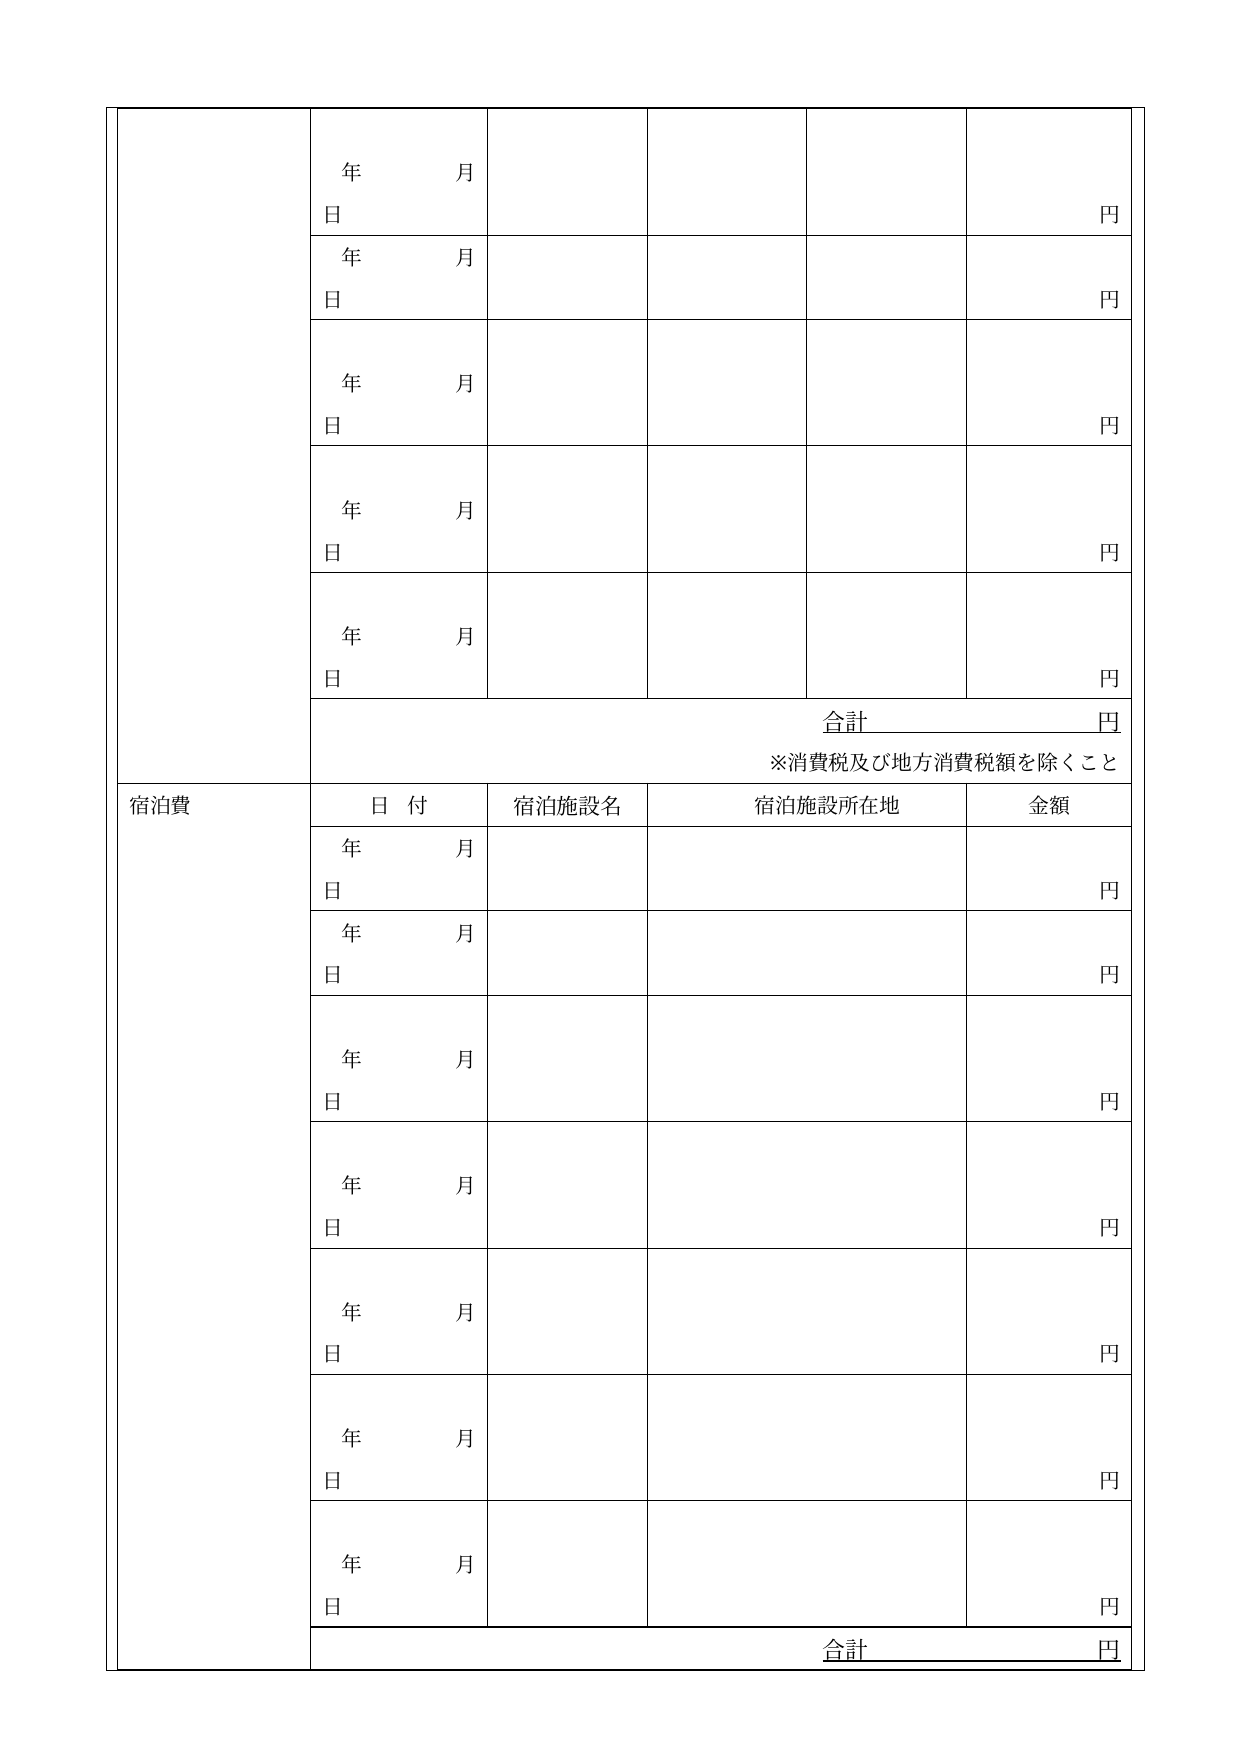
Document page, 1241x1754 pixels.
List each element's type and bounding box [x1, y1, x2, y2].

table_cell [967, 573, 1131, 698]
table_cell [488, 320, 647, 445]
table_cell [488, 1375, 647, 1500]
table_cell [967, 1122, 1131, 1248]
table_cell [648, 1375, 966, 1500]
table_cell [488, 1122, 647, 1248]
table_cell [648, 320, 806, 445]
table_cell [311, 320, 487, 445]
table_cell [648, 1249, 966, 1374]
table_cell [807, 109, 966, 235]
table_cell [967, 1501, 1131, 1626]
table_cell [311, 1249, 487, 1374]
table_cell [488, 996, 647, 1121]
table_cell [967, 1375, 1131, 1500]
table_cell [967, 1249, 1131, 1374]
table_cell [311, 236, 487, 319]
table_cell [311, 573, 487, 698]
table_cell [807, 320, 966, 445]
table_cell [648, 911, 966, 995]
table_cell [967, 911, 1131, 995]
table_cell [107, 108, 117, 1670]
table_cell [488, 236, 647, 319]
table_cell [807, 236, 966, 319]
table_cell [311, 446, 487, 572]
table_cell [488, 109, 647, 235]
table_cell [311, 996, 487, 1121]
table_cell [311, 1375, 487, 1500]
table_cell [967, 446, 1131, 572]
table_cell [488, 827, 647, 910]
table_cell [648, 827, 966, 910]
table_cell [488, 911, 647, 995]
table_cell [488, 1249, 647, 1374]
table_cell [311, 1122, 487, 1248]
table_cell [118, 784, 310, 1669]
table_cell [648, 236, 806, 319]
table_cell [967, 996, 1131, 1121]
table_cell [648, 784, 966, 826]
table_cell [967, 827, 1131, 910]
table_cell [648, 109, 806, 235]
table_cell [488, 446, 647, 572]
table_cell [648, 1122, 966, 1248]
table_cell [648, 446, 806, 572]
table_cell [488, 573, 647, 698]
table_cell [311, 911, 487, 995]
table_cell [118, 109, 310, 783]
table_cell [648, 996, 966, 1121]
table_cell [807, 446, 966, 572]
table_cell [648, 1501, 966, 1626]
table_cell [311, 699, 1131, 783]
table_cell [967, 320, 1131, 445]
table_cell [967, 784, 1131, 826]
table_cell [967, 109, 1131, 235]
table_cell [1132, 108, 1144, 1670]
table_cell [311, 1501, 487, 1626]
table_cell [807, 573, 966, 698]
table_cell [967, 236, 1131, 319]
table_cell [488, 1501, 647, 1626]
table_cell [311, 827, 487, 910]
table_cell [311, 109, 487, 235]
table_cell [311, 784, 487, 826]
table_cell [648, 573, 806, 698]
table_cell [311, 1628, 1131, 1669]
table_cell [488, 784, 647, 826]
